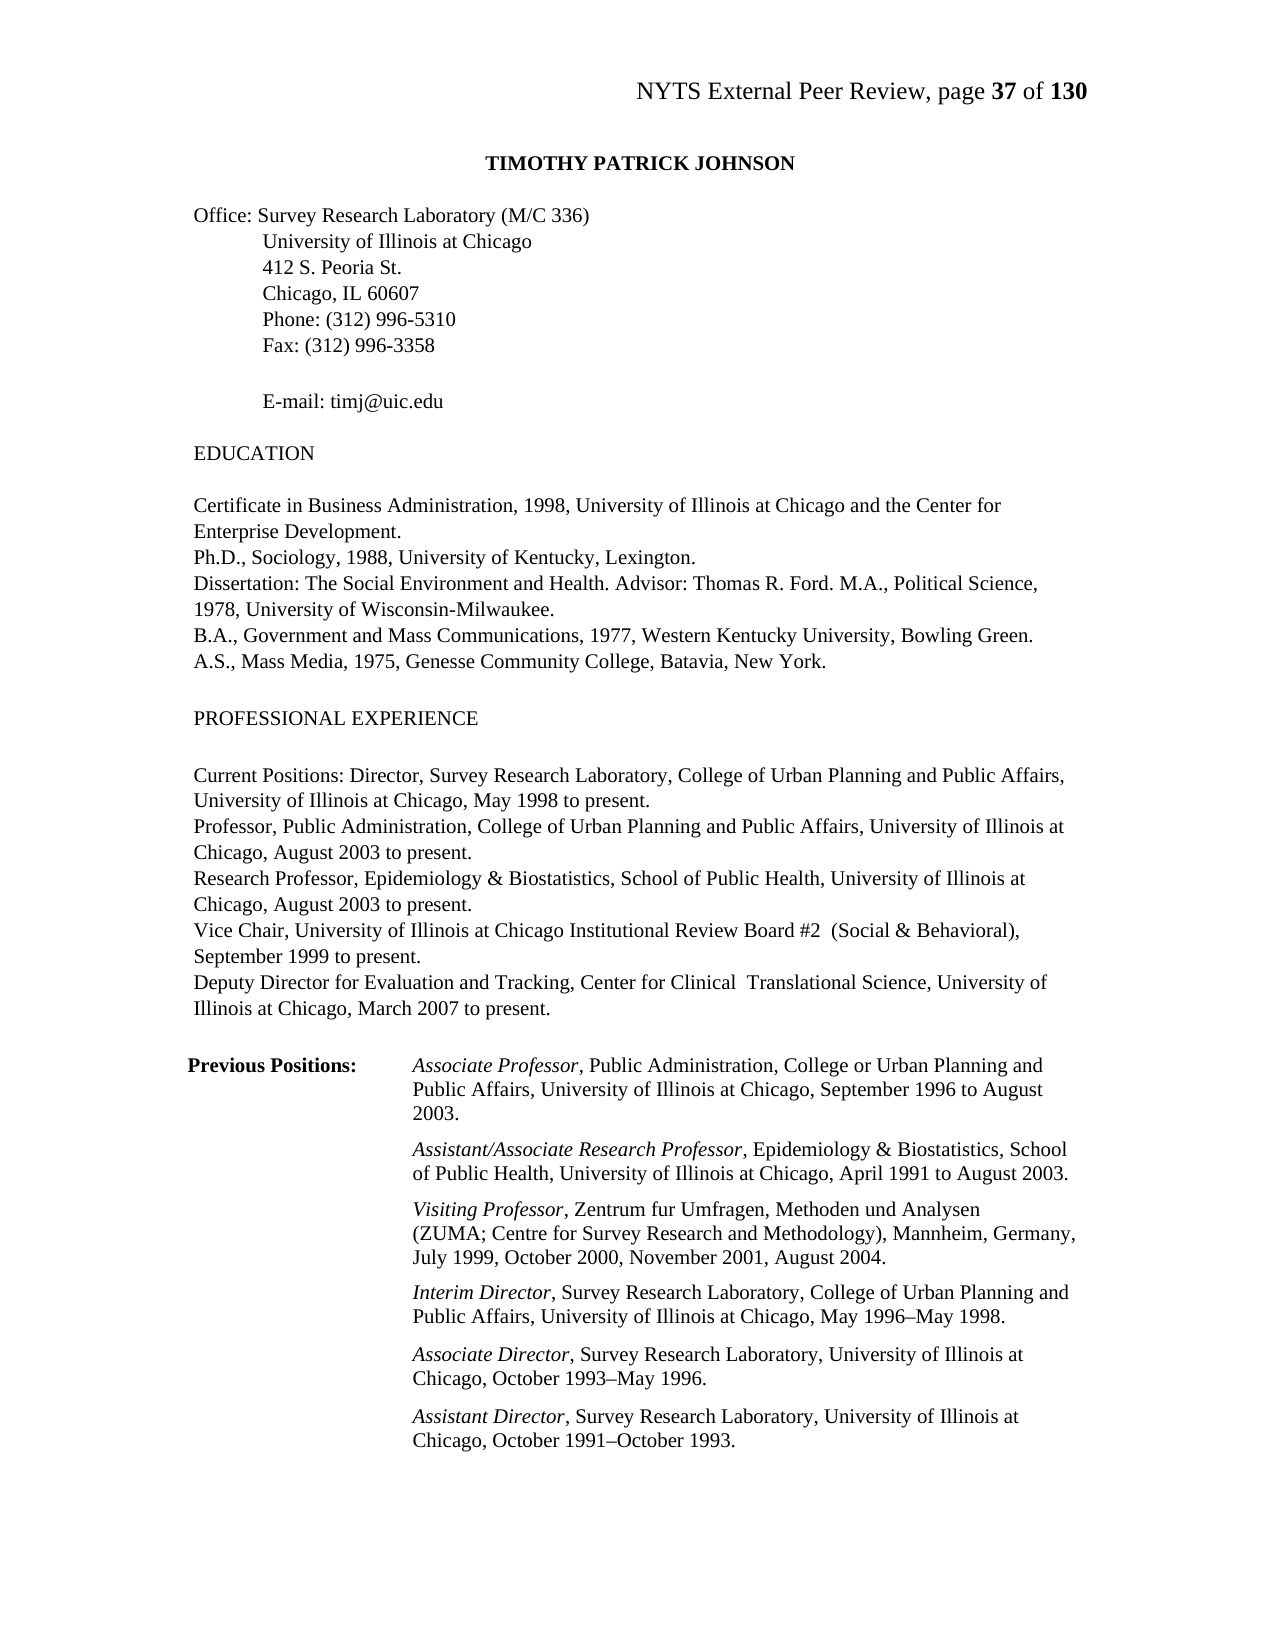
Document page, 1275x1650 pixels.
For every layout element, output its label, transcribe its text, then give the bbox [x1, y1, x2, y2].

text Chicago, IL 60607 [193, 281, 1087, 305]
text TIMOTHY PATRICK JOHNSON [193, 151, 1087, 175]
text E-mail: timj@uic.edu [193, 389, 1087, 413]
text Fax: (312) 996-3358 [193, 333, 1087, 357]
text Office: Survey Research Laboratory (M/C 336) [193, 203, 1087, 227]
text Vice Chair, University of Illinois at Chicago Institutional Review Board #2 (Social & Behavioral), September 1999 to present. [193, 918, 1087, 968]
text Visiting Professor, Zentrum fur Umfragen, Methoden und Analysen [412, 1197, 1087, 1221]
text B.A., Government and Mass Communications, 1977, Western Kentucky University, Bowling Green. [193, 623, 1087, 647]
text University of Illinois at Chicago [193, 229, 1087, 253]
text Phone: (312) 996-5310 [193, 307, 1087, 331]
text Research Professor, Epidemiology & Biostatistics, School of Public Health, University of Illinois at Chicago, August 2003 to present. [193, 866, 1087, 916]
text Previous Positions: Associate Professor, Public Administration, College or Urban Planning and Public Affairs, University of Illinois at Chicago, September 1996 to August 2003. [187, 1053, 1087, 1125]
text 412 S. Peoria St. [193, 255, 1087, 279]
text Ph.D., Sociology, 1988, University of Kentucky, Lexington. [193, 545, 1087, 569]
text Dissertation: The Social Environment and Health. Advisor: Thomas R. Ford. M.A., Political Science, 1978, University of Wisconsin-Milwaukee. [193, 571, 1087, 621]
text Assistant/Associate Research Professor, Epidemiology & Biostatistics, School of Public Health, University of Illinois at Chicago, April 1991 to August 2003. [412, 1137, 1087, 1185]
text A.S., Mass Media, 1975, Genesse Community College, Batavia, New York. [193, 648, 1087, 673]
text PROFESSIONAL EXPERIENCE [193, 706, 1087, 729]
text Associate Director, Survey Research Laboratory, University of Illinois at Chicago, October 1993–May 1996. [187, 1342, 1087, 1390]
text Interim Director, Survey Research Laboratory, College of Urban Planning and Public Affairs, University of Illinois at Chicago, May 1996–May 1998. [412, 1280, 1087, 1328]
text EDUCATION [193, 441, 1087, 465]
text (ZUMA; Centre for Survey Research and Methodology), Mannheim, Germany, July 1999, October 2000, November 2001, August 2004. [412, 1221, 1087, 1269]
text Professor, Public Administration, College of Urban Planning and Public Affairs, University of Illinois at Chicago, August 2003 to present. [193, 814, 1087, 864]
text Certificate in Business Administration, 1998, University of Illinois at Chicago and the Center for Enterprise Development. [193, 493, 1087, 543]
text Current Positions: Director, Survey Research Laboratory, College of Urban Planning and Public Affairs, University of Illinois at Chicago, May 1998 to present. [193, 762, 1087, 812]
text Deputy Director for Evaluation and Tracking, Center for Clinical Translational Science, University of Illinois at Chicago, March 2007 to present. [193, 970, 1087, 1020]
text Assistant Director, Survey Research Laboratory, University of Illinois at Chicago, October 1991–October 1993. [187, 1404, 1087, 1452]
